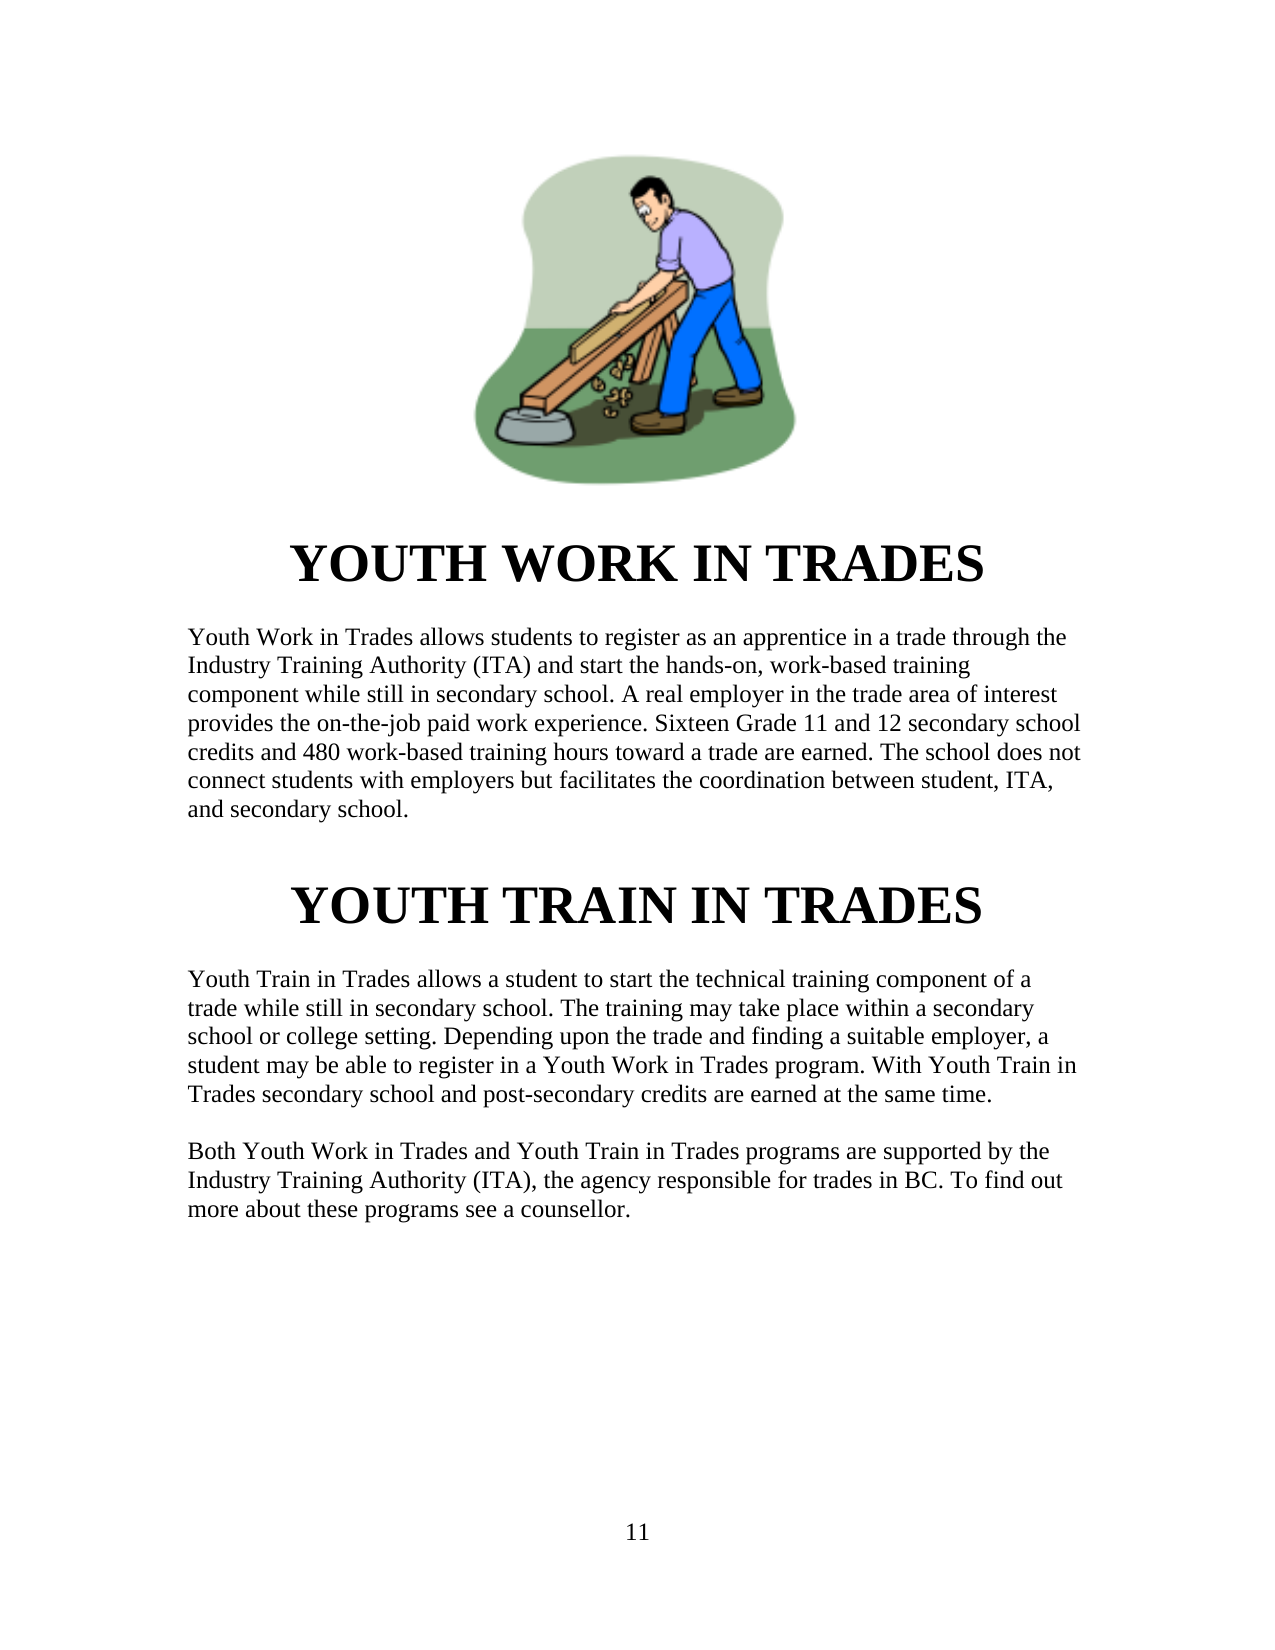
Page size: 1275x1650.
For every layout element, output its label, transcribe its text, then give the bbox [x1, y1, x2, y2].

text Both Youth Work in Trades and Youth Train in Trades programs are supported by the Industry Training Authority (ITA), the agency responsible for trades in BC. To find out more about these programs see a counsellor. [187, 1136, 1087, 1223]
text Youth Work in Trades allows students to register as an apprentice in a trade through the Industry Training Authority (ITA) and start the hands-on, work-based training component while still in secondary school. A real employer in the trade area of interest provides the on-the-job paid work experience. Sixteen Grade 11 and 12 secondary school credits and 480 work-based training hours toward a trade are earned. The school does not connect students with employers but facilitates the coordination between student, ITA, and secondary school. [187, 622, 1087, 823]
subtitle YOUTH TRAIN IN TRADES [187, 873, 1087, 935]
picture [468, 150, 807, 488]
text Youth Train in Trades allows a student to start the technical training component of a trade while still in secondary school. The training may take place within a secondary school or college setting. Depending upon the trade and finding a suitable employer, a student may be able to register in a Youth Work in Trades program. With Youth Train in Trades secondary school and post-secondary credits are earned at the same time. [187, 964, 1087, 1108]
text YOUTH WORK IN TRADES [187, 531, 1087, 593]
